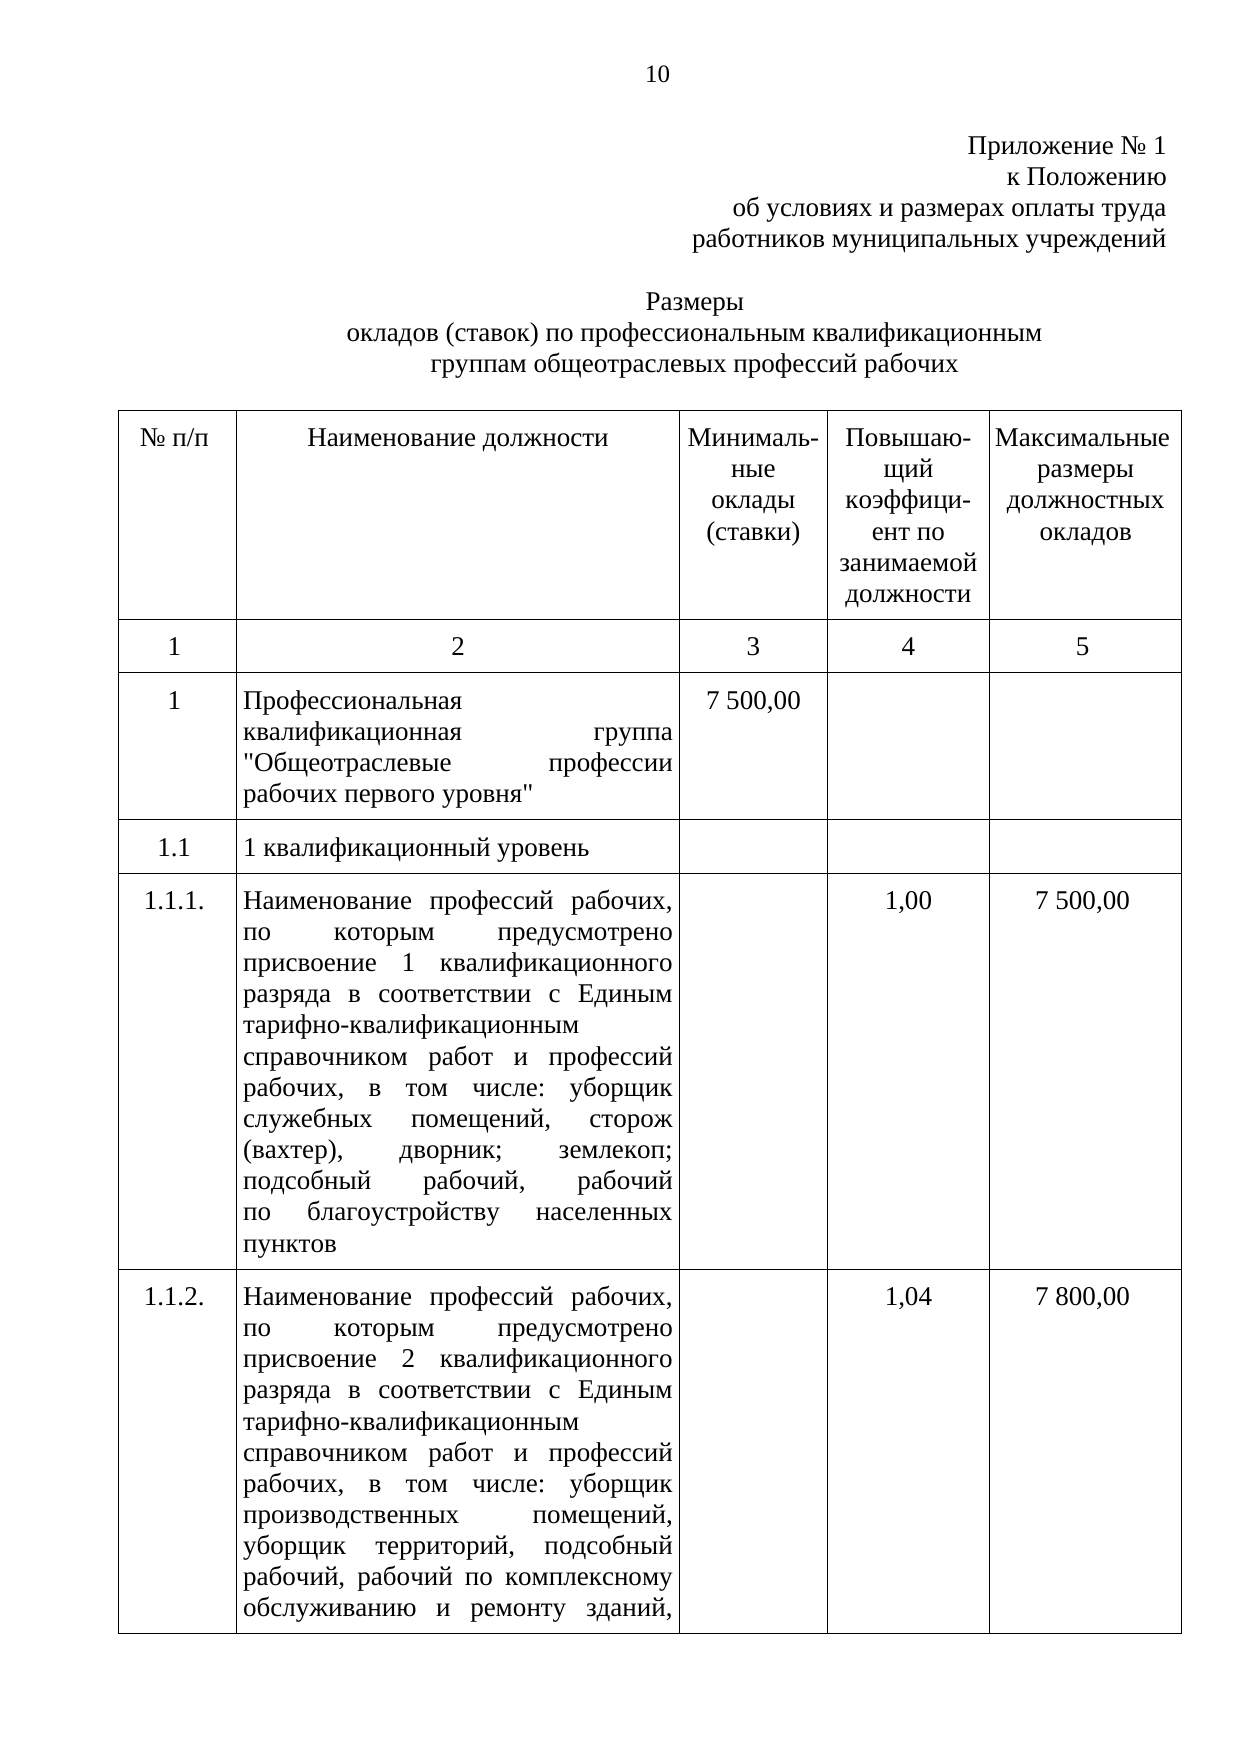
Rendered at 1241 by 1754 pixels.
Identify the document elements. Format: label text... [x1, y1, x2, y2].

table_cell 1 квалификационный уровень [237, 820, 679, 872]
table_header Максимальные размеры должностных окладов [990, 411, 1181, 619]
text работников муниципальных учреждений [148, 223, 1167, 254]
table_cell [237, 1270, 679, 1633]
table_cell 7 800,00 [990, 1270, 1181, 1633]
table_cell Наименование профессий рабочих, по которым предусмотрено присвоение 1 квалификационного разряда в соответствии с Единым тарифно-квалификационным справочником работ и профессий рабочих, в том числе: уборщик служебных помещений, сторож (вахтер), дворник; землекоп; подсобный рабочий, рабочий по благоустройству населенных пунктов [237, 874, 679, 1268]
table_cell 7 500,00 [680, 673, 827, 819]
text окладов (ставок) по профессиональным квалификационным [148, 316, 1167, 347]
table_cell 4 [828, 620, 989, 672]
text Приложение № 1 [148, 129, 1167, 160]
table_cell [990, 820, 1181, 872]
table_header Наименование должности [237, 411, 679, 619]
table_header № п/п [119, 411, 236, 619]
table_cell 1.1 [119, 820, 236, 872]
table_cell [680, 874, 827, 1268]
text Размеры [148, 285, 1167, 316]
table_cell 7 500,00 [990, 874, 1181, 1268]
table_cell 3 [680, 620, 827, 672]
text об условиях и размерах оплаты труда [148, 191, 1167, 223]
table_header Повышаю-щий коэффици-ент по занимаемой должности [828, 411, 989, 619]
table_header Минималь-ные оклады (ставки) [680, 411, 827, 619]
table_cell Профессиональная квалификационная группа "Общеотраслевые профессии рабочих первого уровня" [237, 673, 679, 819]
table_cell 1,04 [828, 1270, 989, 1633]
table_cell 1.1.2. [119, 1270, 236, 1633]
table_cell 1.1.1. [119, 874, 236, 1268]
table_cell [680, 820, 827, 872]
table_cell [680, 1270, 827, 1633]
table_cell 1 [119, 673, 236, 819]
table_cell 5 [990, 620, 1181, 672]
table_cell [990, 673, 1181, 819]
text к Положению [148, 160, 1167, 191]
table_cell 1 [119, 620, 236, 672]
table_cell [828, 673, 989, 819]
table_cell 2 [237, 620, 679, 672]
table_cell 1,00 [828, 874, 989, 1268]
table_cell [828, 820, 989, 872]
text группам общеотраслевых профессий рабочих [148, 347, 1167, 378]
